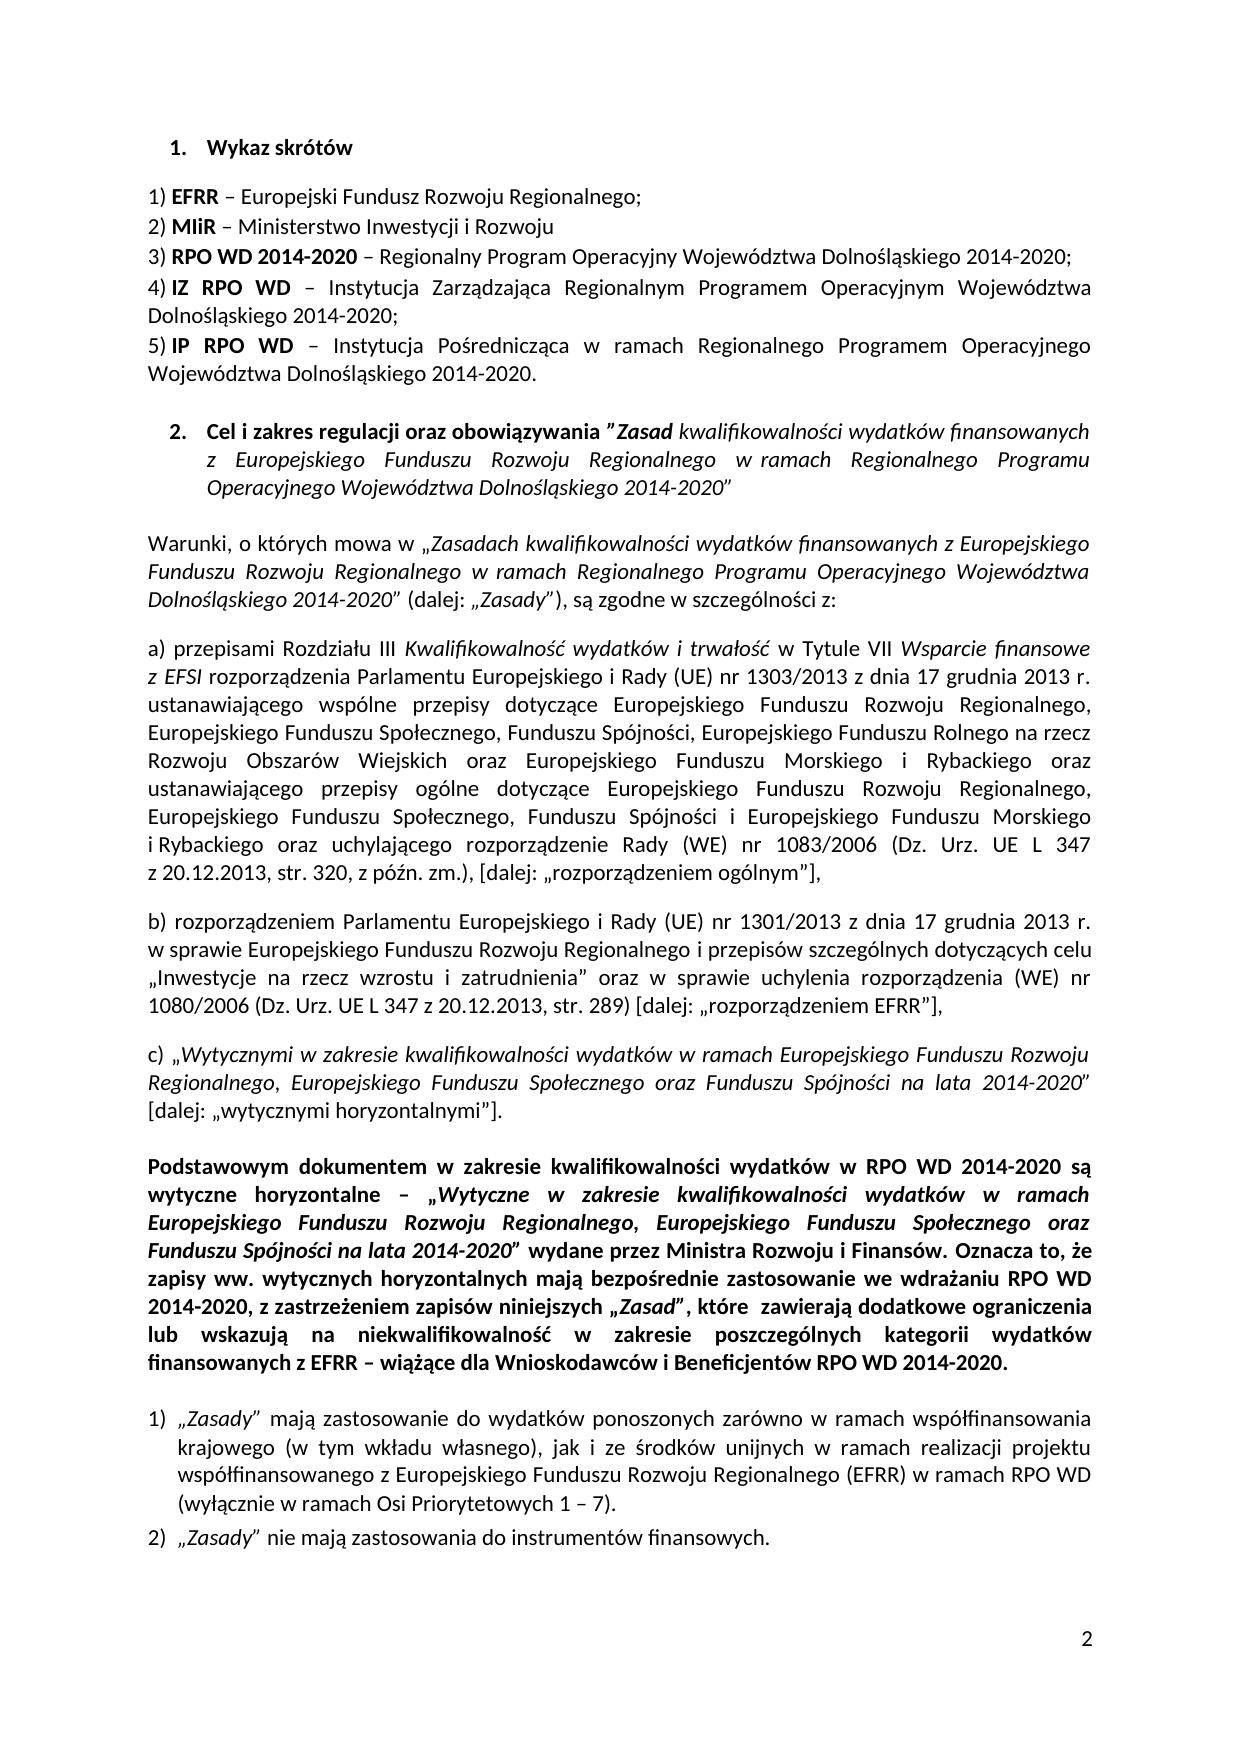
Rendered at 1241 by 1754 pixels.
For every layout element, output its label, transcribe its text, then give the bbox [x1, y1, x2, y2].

text 4) IZ RPO WD – Instytucja Zarządzająca Regionalnym Programem Operacyjnym Województwa Dolnośląskiego 2014-2020; [148, 273, 1093, 329]
text 3) RPO WD 2014-2020 – Regionalny Program Operacyjny Województwa Dolnośląskiego 2014-2020; [148, 242, 1093, 270]
text 5) IP RPO WD – Instytucja Pośrednicząca w ramach Regionalnego Programem Operacyjnego Województwa Dolnośląskiego 2014-2020. [148, 331, 1093, 387]
list Cel i zakres regulacji oraz obowiązywania ”Zasad kwalifikowalności wydatków finansowanych z Europejskiego Funduszu Rozwoju Regionalnego w ramach Regionalnego Programu Operacyjnego Województwa Dolnośląskiego 2014-2020” [169, 417, 1093, 501]
text b) rozporządzeniem Parlamentu Europejskiego i Rady (UE) nr 1301/2013 z dnia 17 grudnia 2013 r. w sprawie Europejskiego Funduszu Rozwoju Regionalnego i przepisów szczególnych dotyczących celu „Inwestycje na rzecz wzrostu i zatrudnienia” oraz w sprawie uchylenia rozporządzenia (WE) nr 1080/2006 (Dz. Urz. UE L 347 z 20.12.2013, str. 289) [dalej: „rozporządzeniem EFRR”], [148, 907, 1093, 1019]
text a) przepisami Rozdziału III Kwalifikowalność wydatków i trwałość w Tytule VII Wsparcie finansowe z EFSI rozporządzenia Parlamentu Europejskiego i Rady (UE) nr 1303/2013 z dnia 17 grudnia 2013 r. ustanawiającego wspólne przepisy dotyczące Europejskiego Funduszu Rozwoju Regionalnego, Europejskiego Funduszu Społecznego, Funduszu Spójności, Europejskiego Funduszu Rolnego na rzecz Rozwoju Obszarów Wiejskich oraz Europejskiego Funduszu Morskiego i Rybackiego oraz ustanawiającego przepisy ogólne dotyczące Europejskiego Funduszu Rozwoju Regionalnego, Europejskiego Funduszu Społecznego, Funduszu Spójności i Europejskiego Funduszu Morskiego i Rybackiego oraz uchylającego rozporządzenie Rady (WE) nr 1083/2006 (Dz. Urz. UE L 347 z 20.12.2013, str. 320, z późn. zm.), [dalej: „rozporządzeniem ogólnym”], [148, 634, 1093, 887]
text c) „Wytycznymi w zakresie kwalifikowalności wydatków w ramach Europejskiego Funduszu Rozwoju Regionalnego, Europejskiego Funduszu Społecznego oraz Funduszu Spójności na lata 2014-2020” [dalej: „wytycznymi horyzontalnymi”]. [148, 1040, 1093, 1124]
text Podstawowym dokumentem w zakresie kwalifikowalności wydatków w RPO WD 2014-2020 są wytyczne horyzontalne – „Wytyczne w zakresie kwalifikowalności wydatków w ramach Europejskiego Funduszu Rozwoju Regionalnego, Europejskiego Funduszu Społecznego oraz Funduszu Spójności na lata 2014-2020” wydane przez Ministra Rozwoju i Finansów. Oznacza to, że zapisy ww. wytycznych horyzontalnych mają bezpośrednie zastosowanie we wdrażaniu RPO WD 2014-2020, z zastrzeżeniem zapisów niniejszych „Zasad”, które zawierają dodatkowe ograniczenia lub wskazują na niekwalifikowalność w zakresie poszczególnych kategorii wydatków finansowanych z EFRR – wiążące dla Wnioskodawców i Beneficjentów RPO WD 2014-2020. [148, 1152, 1093, 1377]
text 1) EFRR – Europejski Fundusz Rozwoju Regionalnego; [148, 182, 1093, 210]
list „Zasady” nie mają zastosowania do instrumentów finansowych. [148, 1523, 1093, 1551]
list Wykaz skrótów [169, 133, 1093, 161]
text Warunki, o których mowa w „Zasadach kwalifikowalności wydatków finansowanych z Europejskiego Funduszu Rozwoju Regionalnego w ramach Regionalnego Programu Operacyjnego Województwa Dolnośląskiego 2014-2020” (dalej: „Zasady”), są zgodne w szczególności z: [148, 529, 1093, 613]
text 2) MIiR – Ministerstwo Inwestycji i Rozwoju [148, 212, 1093, 240]
list „Zasady” mają zastosowanie do wydatków ponoszonych zarówno w ramach współfinansowania krajowego (w tym wkładu własnego), jak i ze środków unijnych w ramach realizacji projektu współfinansowanego z Europejskiego Funduszu Rozwoju Regionalnego (EFRR) w ramach RPO WD (wyłącznie w ramach Osi Priorytetowych 1 – 7). [148, 1404, 1093, 1517]
